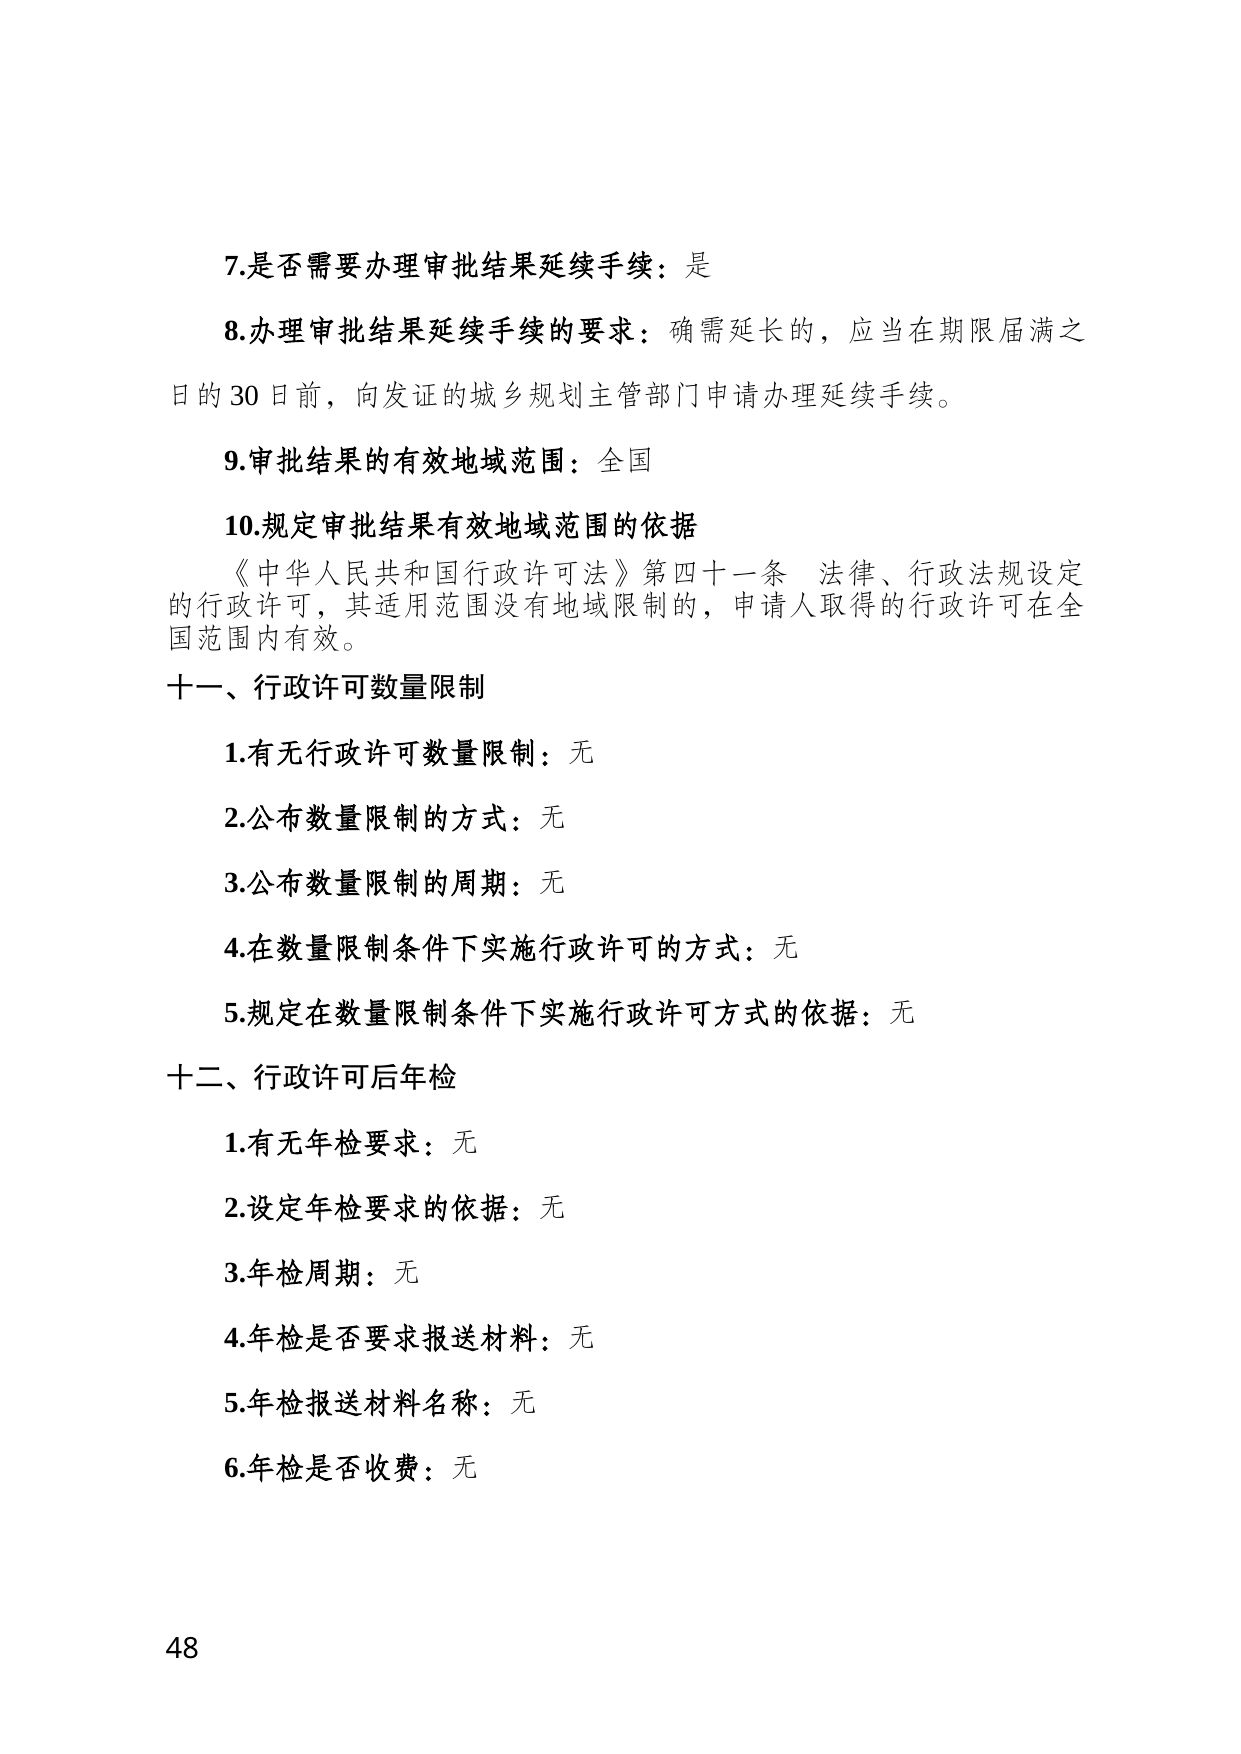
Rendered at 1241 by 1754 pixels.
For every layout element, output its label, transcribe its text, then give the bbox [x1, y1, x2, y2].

list 十一、行政许可数量限制 [165, 655, 1087, 720]
list 5.年检报送材料名称：无 [165, 1370, 1087, 1435]
list 十二、行政许可后年检 [165, 1045, 1087, 1110]
list 1.有无行政许可数量限制：无 [165, 720, 1087, 785]
list 3.年检周期：无 [165, 1240, 1087, 1305]
list 3.公布数量限制的周期：无 [165, 850, 1087, 915]
list 5.规定在数量限制条件下实施行政许可方式的依据：无 [165, 980, 1087, 1045]
list 7.是否需要办理审批结果延续手续：是 [165, 233, 1087, 298]
list 10.规定审批结果有效地域范围的依据 [165, 493, 1087, 558]
list 2.设定年检要求的依据：无 [165, 1175, 1087, 1240]
list 1.有无年检要求：无 [165, 1110, 1087, 1175]
list 9.审批结果的有效地域范围：全国 [165, 428, 1087, 493]
list 4.年检是否要求报送材料：无 [165, 1305, 1087, 1370]
list 4.在数量限制条件下实施行政许可的方式：无 [165, 915, 1087, 980]
list 6.年检是否收费：无 [165, 1435, 1087, 1500]
list 2.公布数量限制的方式：无 [165, 785, 1087, 850]
list 《中华人民共和国行政许可法》第四十一条 法律、行政法规设定的行政许可，其适用范围没有地域限制的，申请人取得的行政许可在全国范围内有效。 [165, 558, 1087, 655]
list 8.办理审批结果延续手续的要求：确需延长的，应当在期限届满之日的30日前，向发证的城乡规划主管部门申请办理延续手续。 [165, 298, 1087, 428]
